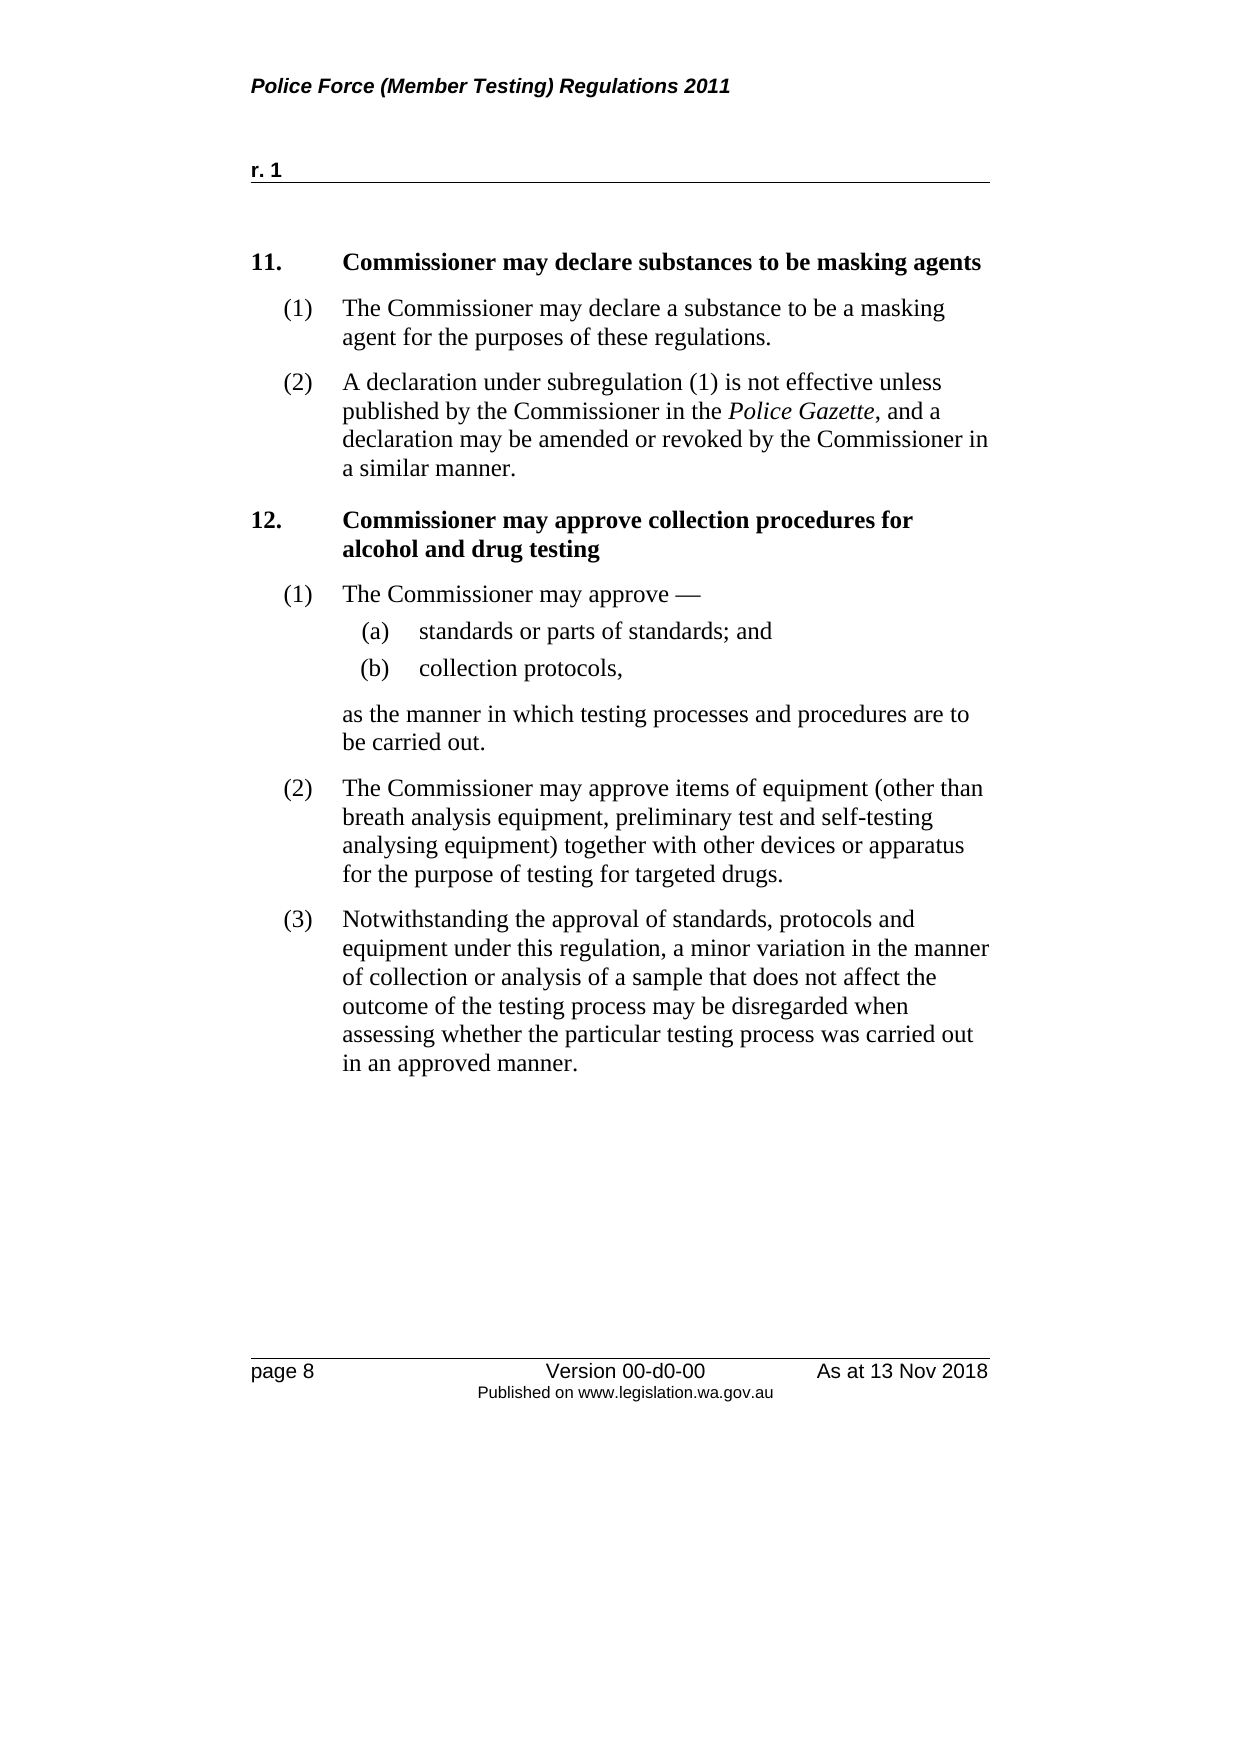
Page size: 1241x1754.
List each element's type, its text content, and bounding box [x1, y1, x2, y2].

subtitle 12. Commissioner may approve collection procedures for alcohol and drug testing [251, 505, 990, 562]
text (1) The Commissioner may declare a substance to be a masking agent for the purposes of these regulations. [251, 293, 990, 350]
text as the manner in which testing processes and procedures are to be carried out. [251, 699, 990, 756]
text (a) standards or parts of standards; and [251, 616, 990, 645]
text (b) collection protocols, [251, 653, 990, 682]
subtitle 11. Commissioner may declare substances to be masking agents [251, 247, 990, 276]
text (1) The Commissioner may approve — [251, 579, 990, 608]
text (3) Notwithstanding the approval of standards, protocols and equipment under this regulation, a minor variation in the manner of collection or analysis of a sample that does not affect the outcome of the testing process may be disregarded when assessing whether the particular testing process was carried out in an approved manner. [251, 904, 990, 1077]
text (2) The Commissioner may approve items of equipment (other than breath analysis equipment, preliminary test and self-testing analysing equipment) together with other devices or apparatus for the purpose of testing for targeted drugs. [251, 773, 990, 888]
